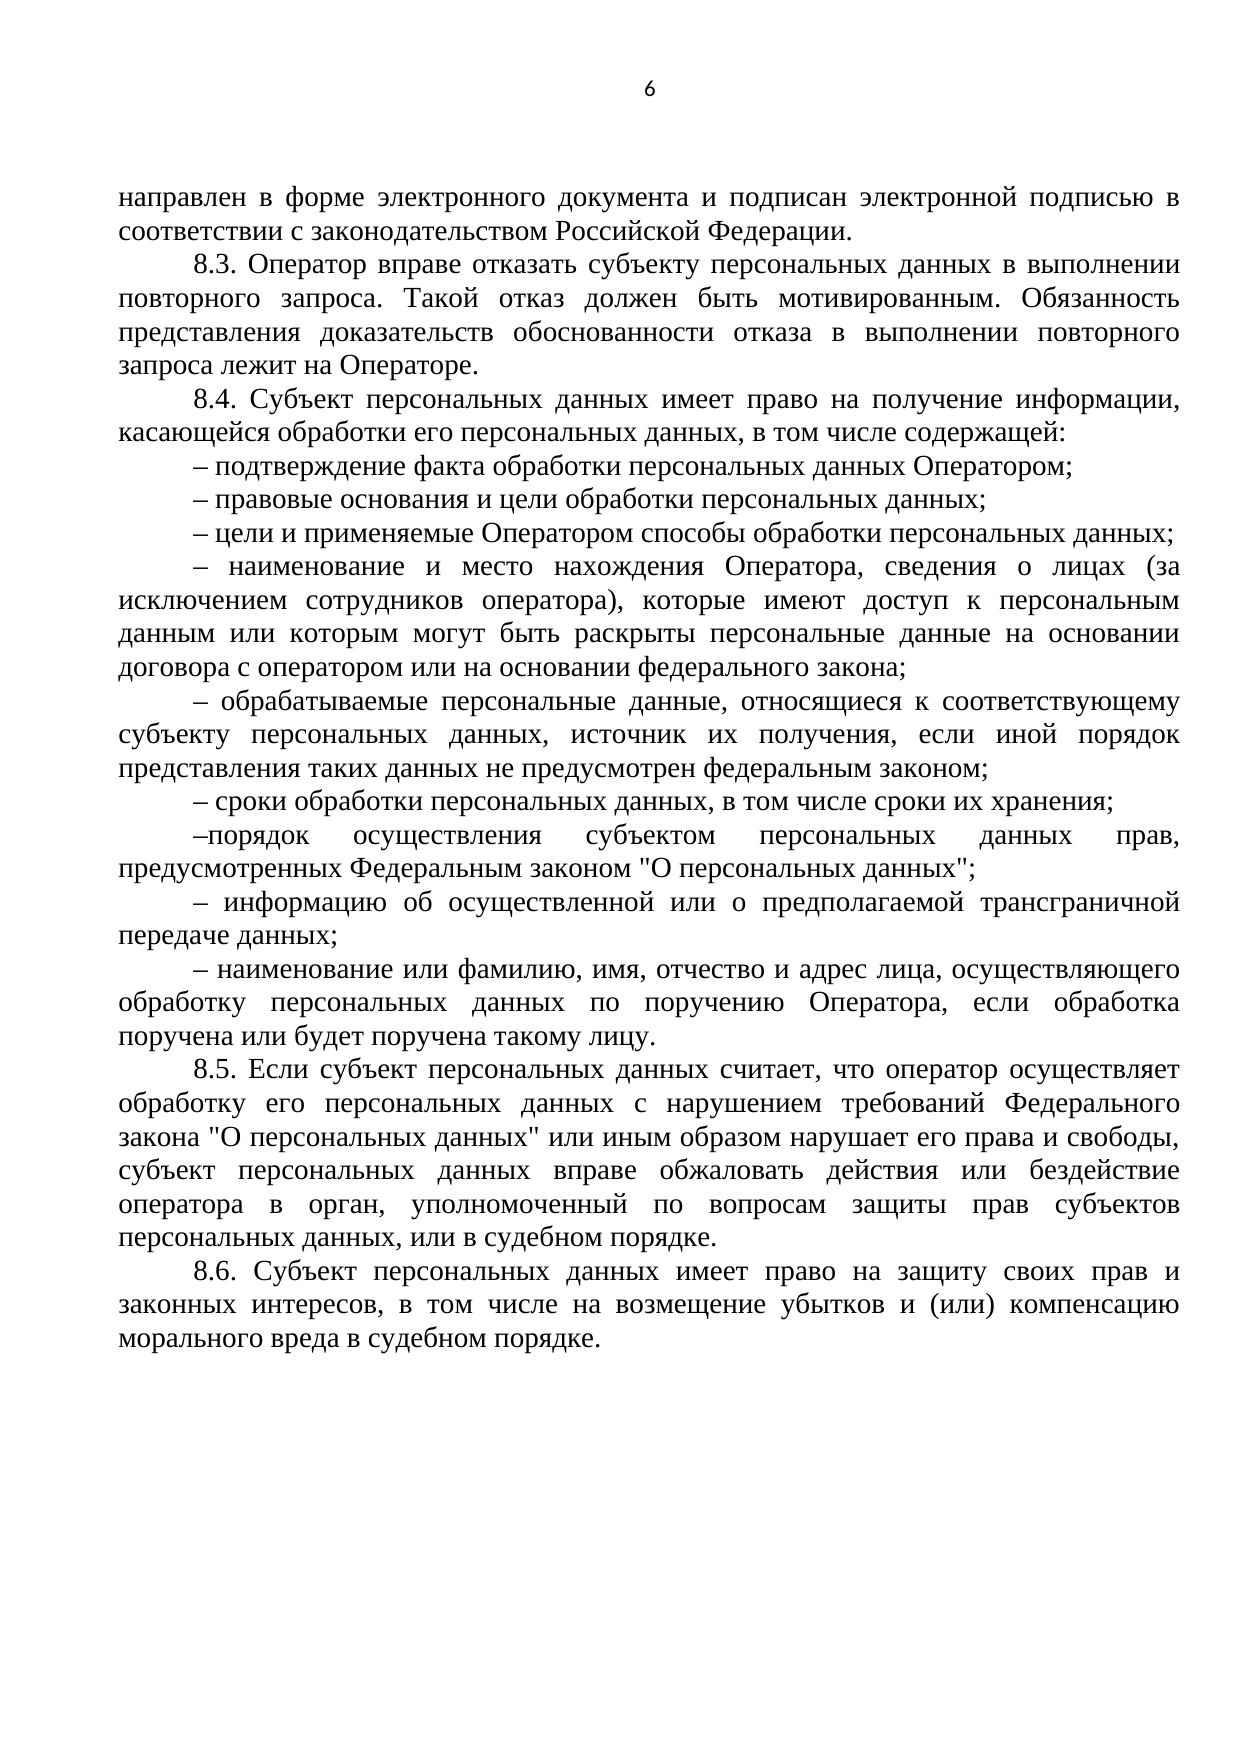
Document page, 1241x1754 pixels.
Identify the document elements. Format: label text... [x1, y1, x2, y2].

text – цели и применяемые Оператором способы обработки персональных данных; [118, 515, 1181, 548]
text – наименование или фамилию, имя, отчество и адрес лица, осуществляющего обработку персональных данных по поручению Оператора, если обработка поручена или будет поручена такому лицу. [118, 951, 1181, 1052]
text –порядок осуществления субъектом персональных данных прав, предусмотренных Федеральным законом "О персональных данных"; [118, 817, 1181, 884]
text – обрабатываемые персональные данные, относящиеся к соответствующему субъекту персональных данных, источник их получения, если иной порядок представления таких данных не предусмотрен федеральным законом; [118, 683, 1181, 783]
text 8.4. Субъект персональных данных имеет право на получение информации, касающейся обработки его персональных данных, в том числе содержащей: [118, 381, 1181, 448]
text – информацию об осуществленной или о предполагаемой трансграничной передаче данных; [118, 884, 1181, 951]
text – сроки обработки персональных данных, в том числе сроки их хранения; [118, 783, 1181, 817]
text – подтверждение факта обработки персональных данных Оператором; [118, 448, 1181, 481]
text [118, 179, 1181, 247]
text 8.3. Оператор вправе отказать субъекту персональных данных в выполнении повторного запроса. Такой отказ должен быть мотивированным. Обязанность представления доказательств обоснованности отказа в выполнении повторного запроса лежит на Операторе. [118, 247, 1181, 381]
text – наименование и место нахождения Оператора, сведения о лицах (за исключением сотрудников оператора), которые имеют доступ к персональным данным или которым могут быть раскрыты персональные данные на основании договора с оператором или на основании федерального закона; [118, 548, 1181, 683]
text – правовые основания и цели обработки персональных данных; [118, 481, 1181, 515]
text 8.5. Если субъект персональных данных считает, что оператор осуществляет обработку его персональных данных с нарушением требований Федерального закона "О персональных данных" или иным образом нарушает его права и свободы, субъект персональных данных вправе обжаловать действия или бездействие оператора в орган, уполномоченный по вопросам защиты прав субъектов персональных данных, или в судебном порядке. [118, 1052, 1181, 1253]
text 8.6. Субъект персональных данных имеет право на защиту своих прав и законных интересов, в том числе на возмещение убытков и (или) компенсацию морального вреда в судебном порядке. [118, 1253, 1181, 1353]
